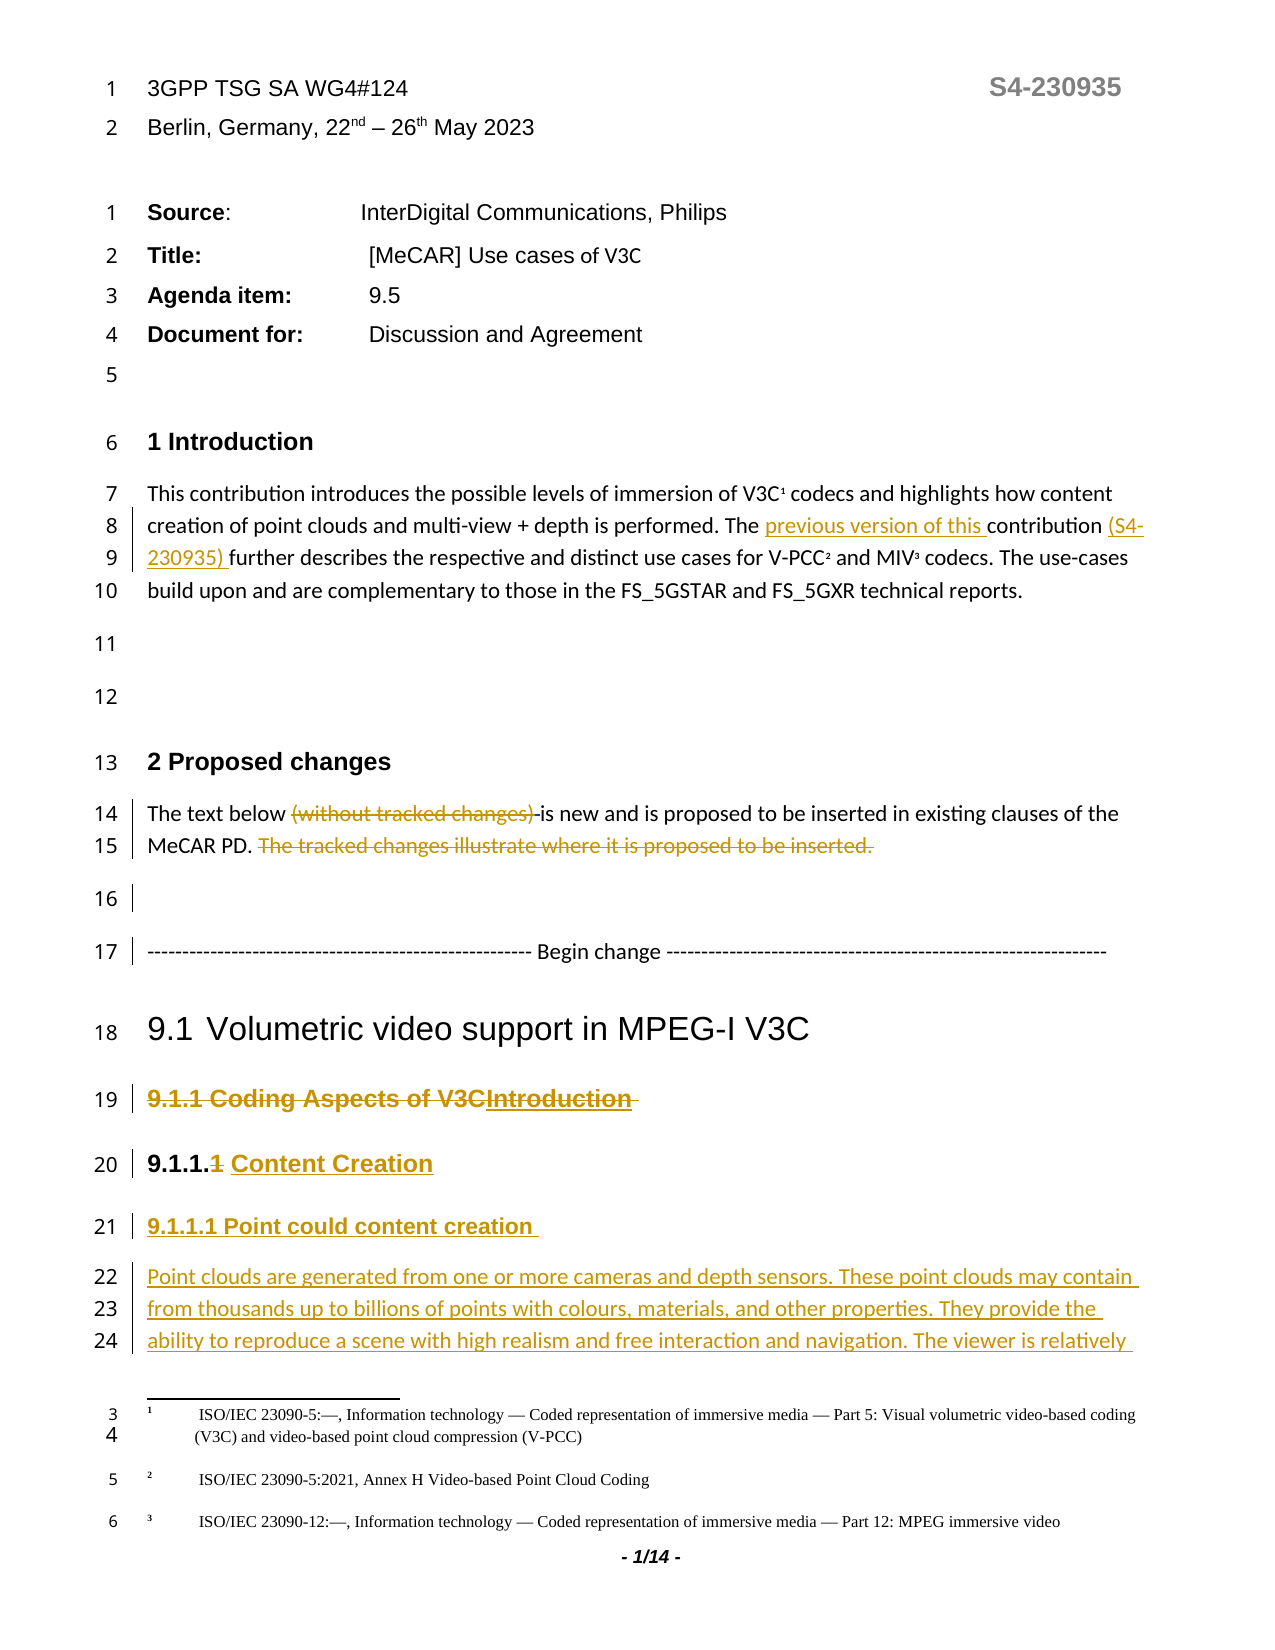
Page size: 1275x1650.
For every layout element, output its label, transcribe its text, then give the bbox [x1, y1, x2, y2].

text ------------------------------------------------------- Begin change --------------------------------------------------------------- [147, 937, 1156, 965]
text Agenda item: 9.5 [147, 282, 1156, 308]
subtitle 2 Proposed changes [147, 747, 1156, 776]
text This contribution introduces the possible levels of immersion of V3C codecs and highlights how content creation of point clouds and multi-view + depth is performed. The contribution further describes the respective and distinct use cases for V-PCC and MIV codecs. The use-cases build upon and are complementary to those in the FS_5GSTAR and FS_5GXR technical reports. [147, 479, 1156, 604]
text The text below is new and is proposed to be inserted in existing clauses of the MeCAR PD. [147, 799, 1156, 859]
subtitle 9.1 Volumetric video support in MPEG-I V3C [147, 1009, 1156, 1047]
text Document for: Discussion and Agreement [147, 321, 1156, 347]
text Source: InterDigital Communications, Philips [147, 199, 1156, 225]
text Title: [MeCAR] Use cases of V3C [147, 241, 1156, 269]
subtitle 1 Introduction [147, 427, 1156, 456]
subtitle 9.1.1. [147, 1149, 1156, 1177]
